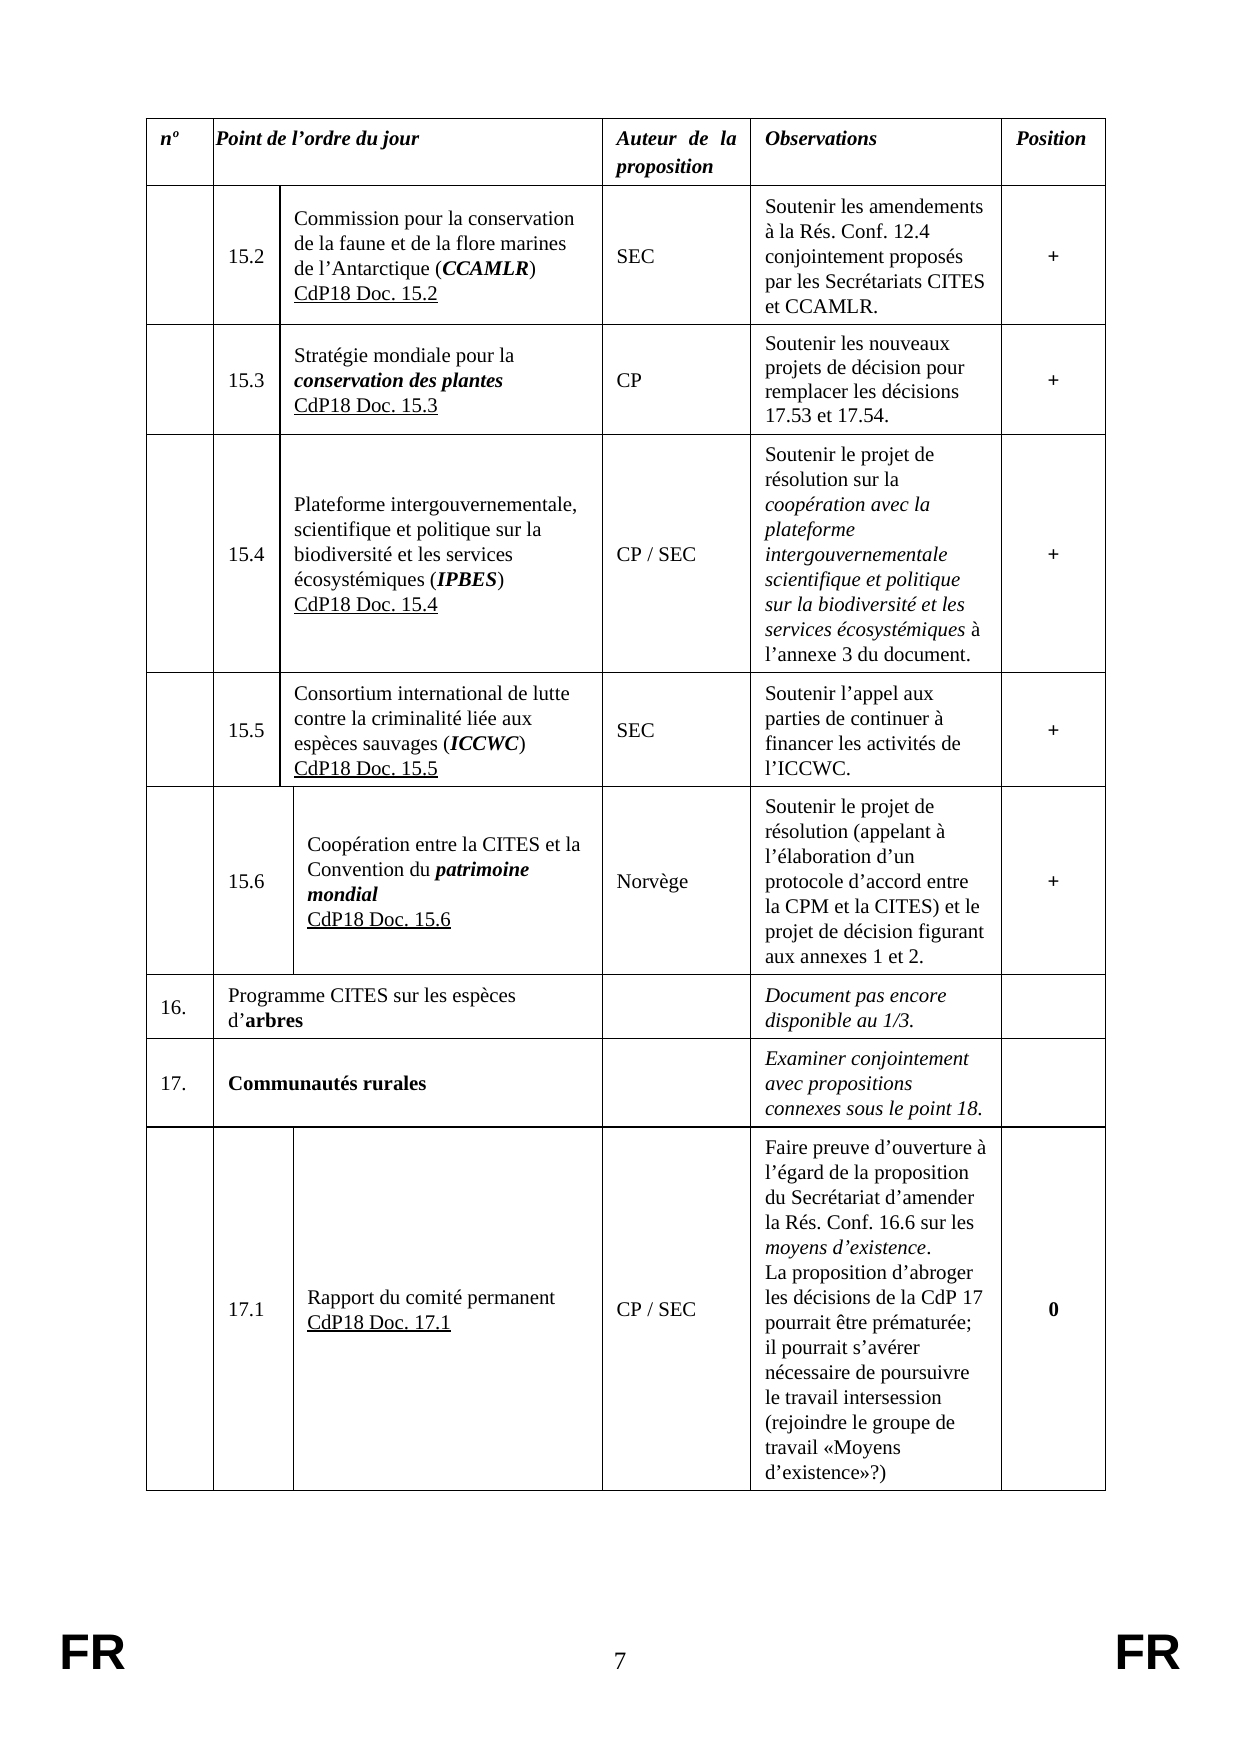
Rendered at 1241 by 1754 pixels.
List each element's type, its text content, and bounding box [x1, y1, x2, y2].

table_cell 15.3 [214, 325, 279, 434]
table_cell Soutenir les amendements à la Rés. Conf. 12.4 conjointement proposés par les Secrétariats CITES et CCAMLR. [751, 186, 1001, 324]
table_cell Communautés rurales [214, 1039, 602, 1126]
table_cell [603, 975, 750, 1038]
table_cell Rapport du comité permanent CdP18 Doc. 17.1 [294, 1128, 602, 1490]
table_cell 15.4 [214, 435, 279, 672]
table_cell + [1002, 673, 1105, 786]
table_cell [147, 673, 213, 786]
table_cell + [1002, 435, 1105, 672]
table_cell Faire preuve d’ouverture à l’égard de la proposition du Secrétariat d’amender la Rés. Conf. 16.6 sur les moyens d’existence. La proposition d’abroger les décisions de la CdP 17 pourrait être prématurée; il pourrait s’avérer nécessaire de poursuivre le travail intersession (rejoindre le groupe de travail «Moyens d’existence»?) [751, 1128, 1001, 1490]
table_cell 17. [147, 1039, 213, 1126]
table_cell Soutenir le projet de résolution (appelant à l’élaboration d’un protocole d’accord entre la CPM et la CITES) et le projet de décision figurant aux annexes 1 et 2. [751, 787, 1001, 974]
table_cell + [1002, 787, 1105, 974]
table_cell 0 [1002, 1128, 1105, 1490]
table_cell Programme CITES sur les espèces d’arbres [214, 975, 602, 1038]
table_header Observations [751, 119, 1001, 185]
table_cell SEC [603, 186, 750, 324]
table_header Auteur de la proposition [603, 119, 750, 185]
table_cell Coopération entre la CITES et la Convention du patrimoine mondial CdP18 Doc. 15.6 [294, 787, 602, 974]
table_header Point de l’ordre du jour [214, 119, 602, 185]
table_cell 15.6 [214, 787, 293, 974]
table_cell [603, 1039, 750, 1126]
table_cell [147, 1128, 213, 1490]
table_cell Consortium international de lutte contre la criminalité liée aux espèces sauvages (ICCWC) CdP18 Doc. 15.5 [281, 673, 602, 786]
table_header Position [1002, 119, 1105, 185]
table_cell SEC [603, 673, 750, 786]
table_cell Norvège [603, 787, 750, 974]
table_cell 15.5 [214, 673, 279, 786]
table_cell CP / SEC [603, 435, 750, 672]
table_cell + [1002, 186, 1105, 324]
table_cell Examiner conjointement avec propositions connexes sous le point 18. [751, 1039, 1001, 1126]
table_cell Soutenir l’appel aux parties de continuer à financer les activités de l’ICCWC. [751, 673, 1001, 786]
table_cell [147, 435, 213, 672]
table_cell 16. [147, 975, 213, 1038]
table_cell [147, 787, 213, 974]
table_cell [147, 186, 213, 324]
table_cell [1002, 1039, 1105, 1126]
table_cell 17.1 [214, 1128, 293, 1490]
table_cell [147, 325, 213, 434]
table_header nº [147, 119, 213, 185]
table_cell + [1002, 325, 1105, 434]
table_cell Plateforme intergouvernementale, scientifique et politique sur la biodiversité et les services écosystémiques (IPBES) CdP18 Doc. 15.4 [281, 435, 602, 672]
table_cell Commission pour la conservation de la faune et de la flore marines de l’Antarctique (CCAMLR) CdP18 Doc. 15.2 [281, 186, 602, 324]
table_cell Document pas encore disponible au 1/3. [751, 975, 1001, 1038]
table_cell Stratégie mondiale pour la conservation des plantes CdP18 Doc. 15.3 [281, 325, 602, 434]
table_cell CP / SEC [603, 1128, 750, 1490]
table_cell CP [603, 325, 750, 434]
table_cell Soutenir les nouveaux projets de décision pour remplacer les décisions 17.53 et 17.54. [751, 325, 1001, 434]
table_cell Soutenir le projet de résolution sur la coopération avec la plateforme intergouvernementale scientifique et politique sur la biodiversité et les services écosystémiques à l’annexe 3 du document. [751, 435, 1001, 672]
table_cell 15.2 [214, 186, 279, 324]
table_cell [1002, 975, 1105, 1038]
